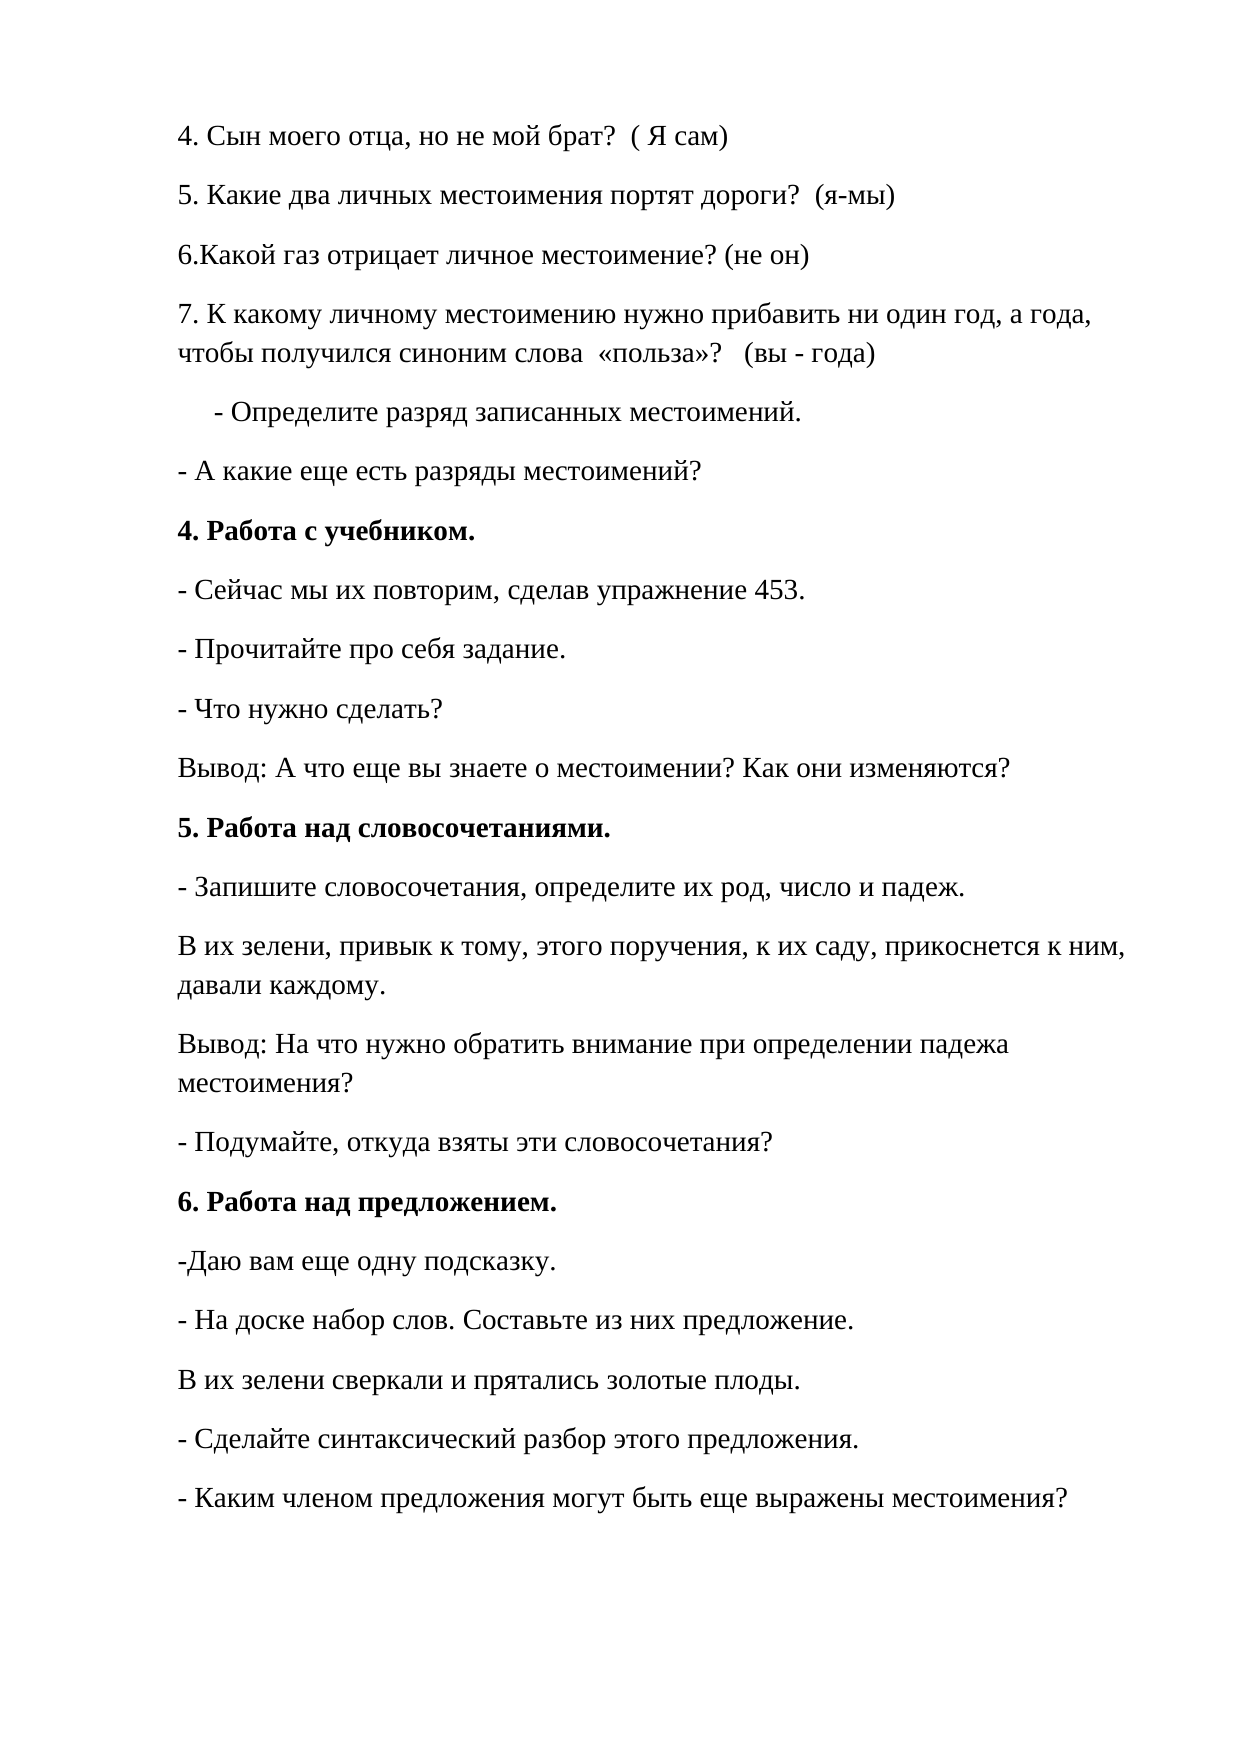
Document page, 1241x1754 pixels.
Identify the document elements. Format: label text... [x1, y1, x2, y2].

text -Даю вам еще одну подсказку. [177, 1243, 1152, 1277]
text - Прочитайте про себя задание. [177, 632, 1152, 665]
text В их зелени, привык к тому, этого поручения, к их саду, прикоснется к ним, давали каждому. [177, 928, 1152, 1001]
text 6. Работа над предложением. [177, 1184, 1152, 1217]
text 4. Работа с учебником. [177, 513, 1152, 546]
text - А какие еще есть разряды местоимений? [177, 453, 1152, 487]
text - Подумайте, откуда взяты эти словосочетания? [177, 1124, 1152, 1158]
text - Сейчас мы их повторим, сделав упражнение 453. [177, 572, 1152, 606]
text - Сделайте синтаксический разбор этого предложения. [177, 1421, 1152, 1455]
text Вывод: На что нужно обратить внимание при определении падежа местоимения? [177, 1026, 1152, 1098]
text 5. Работа над словосочетаниями. [177, 810, 1152, 843]
text - Что нужно сделать? [177, 691, 1152, 724]
text Вывод: А что еще вы знаете о местоимении? Как они изменяются? [177, 750, 1152, 784]
text - Определите разряд записанных местоимений. [177, 394, 1152, 428]
text 5. Какие два личных местоимения портят дороги? (я-мы) [177, 177, 1152, 211]
text - Запишите словосочетания, определите их род, число и падеж. [177, 869, 1152, 903]
text В их зелени сверкали и прятались золотые плоды. [177, 1362, 1152, 1395]
text 7. К какому личному местоимению нужно прибавить ни один год, а года, чтобы получился синоним слова «польза»? (вы - года) [177, 296, 1152, 368]
text 6.Какой газ отрицает личное местоимение? (не он) [177, 237, 1152, 270]
text - На доске набор слов. Составьте из них предложение. [177, 1302, 1152, 1336]
text 4. Сын моего отца, но не мой брат? ( Я сам) [177, 118, 1152, 152]
text - Каким членом предложения могут быть еще выражены местоимения? [177, 1481, 1152, 1514]
